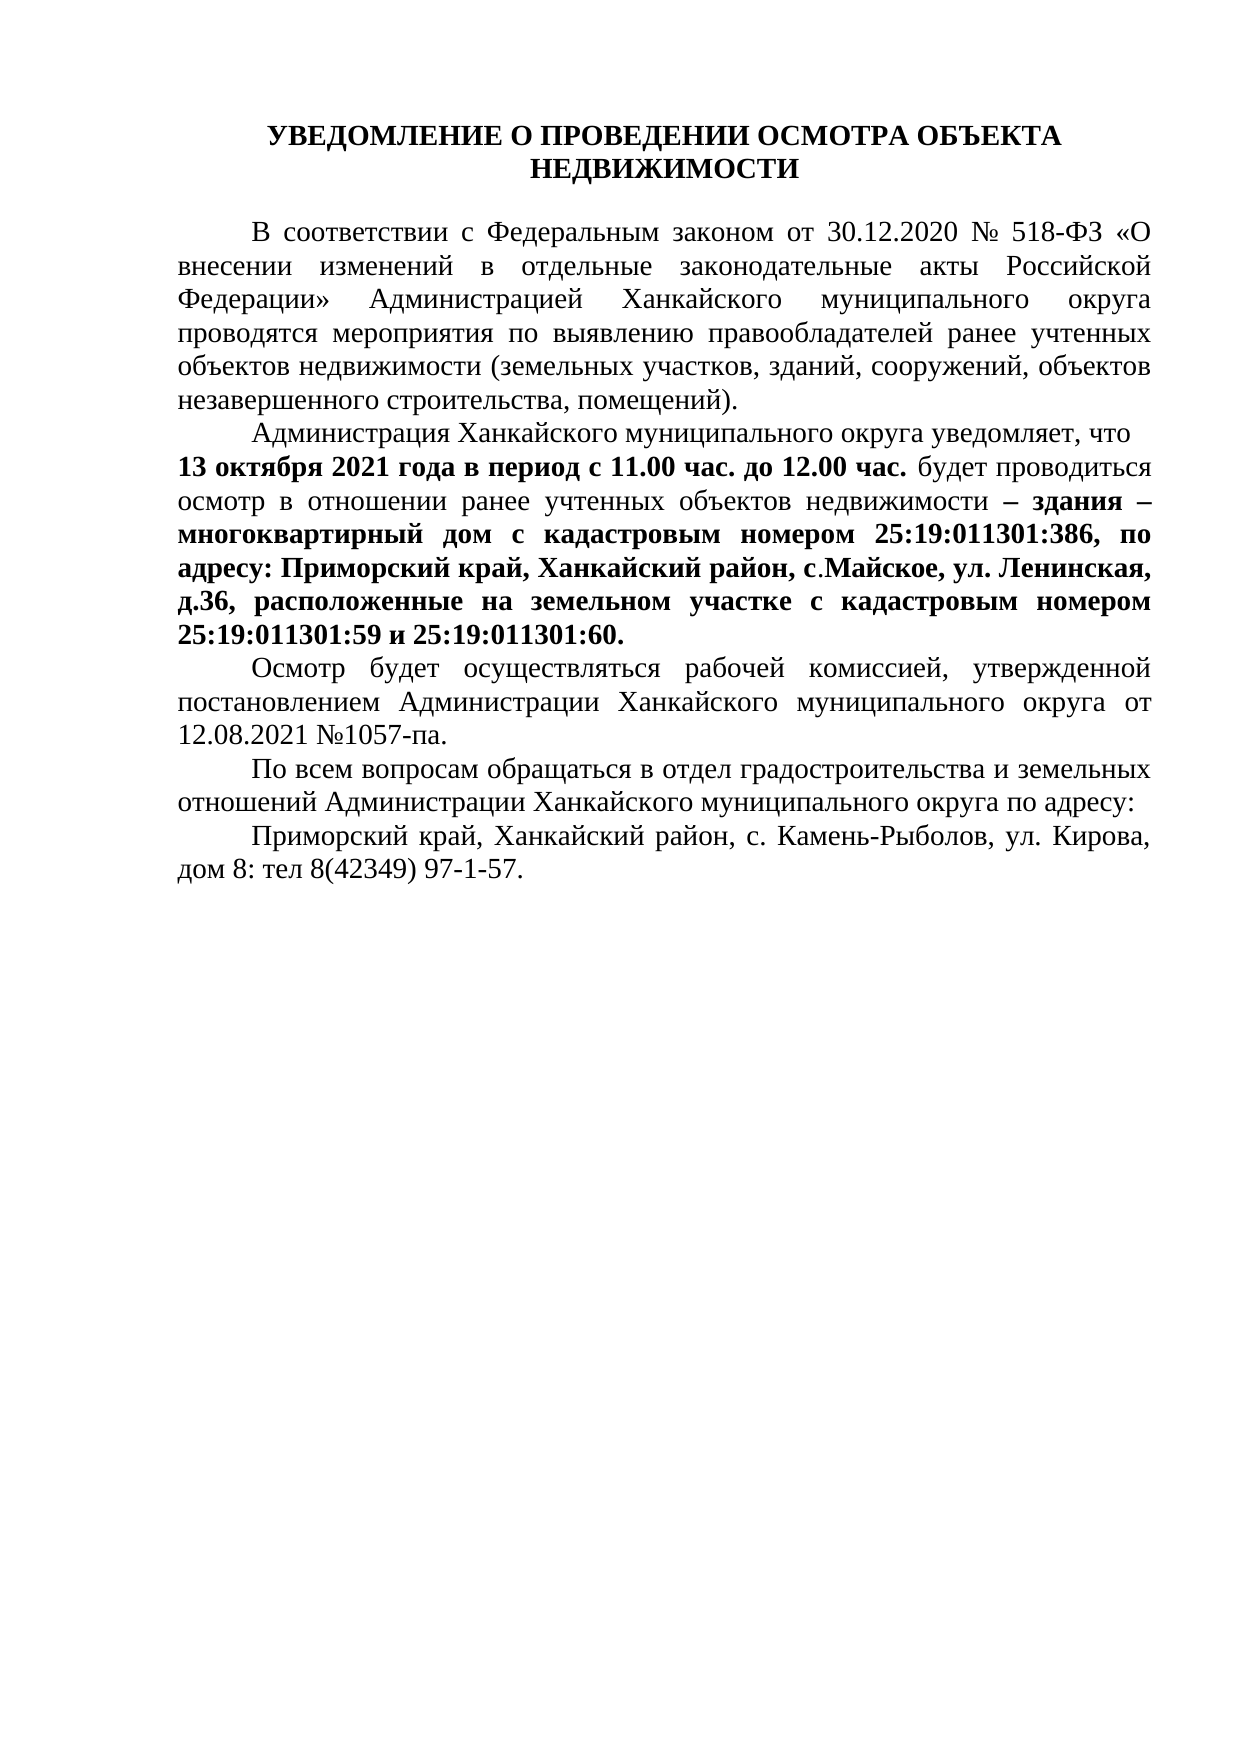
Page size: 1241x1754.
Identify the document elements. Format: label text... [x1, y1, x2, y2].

text Осмотр будет осуществляться рабочей комиссией, утвержденной постановлением Администрации Ханкайского муниципального округа от 12.08.2021 №1057-па. [177, 650, 1152, 751]
text Приморский край, Ханкайский район, с. Камень-Рыболов, ул. Кирова, дом 8: тел 8(42349) 97-1-57. [177, 818, 1152, 885]
text УВЕДОМЛЕНИЕ О ПРОВЕДЕНИИ ОСМОТРА ОБЪЕКТА НЕДВИЖИМОСТИ [177, 118, 1152, 185]
text По всем вопросам обращаться в отдел градостроительства и земельных отношений Администрации Ханкайского муниципального округа по адресу: [177, 751, 1152, 818]
text 13 октября 2021 года в период с 11.00 час. до 12.00 час. будет проводиться осмотр в отношении ранее учтенных объектов недвижимости – здания – многоквартирный дом с кадастровым номером 25:19:011301:386, по адресу: Приморский край, Ханкайский район, с.Майское, ул. Ленинская, д.36, расположенные на земельном участке с кадастровым номером 25:19:011301:59 и 25:19:011301:60. [177, 449, 1152, 650]
text В соответствии с Федеральным законом от 30.12.2020 № 518-ФЗ «О внесении изменений в отдельные законодательные акты Российской Федерации» Администрацией Ханкайского муниципального округа проводятся мероприятия по выявлению правообладателей ранее учтенных объектов недвижимости (земельных участков, зданий, сооружений, объектов незавершенного строительства, помещений). [177, 214, 1152, 416]
text Администрация Ханкайского муниципального округа уведомляет, что [177, 416, 1152, 449]
